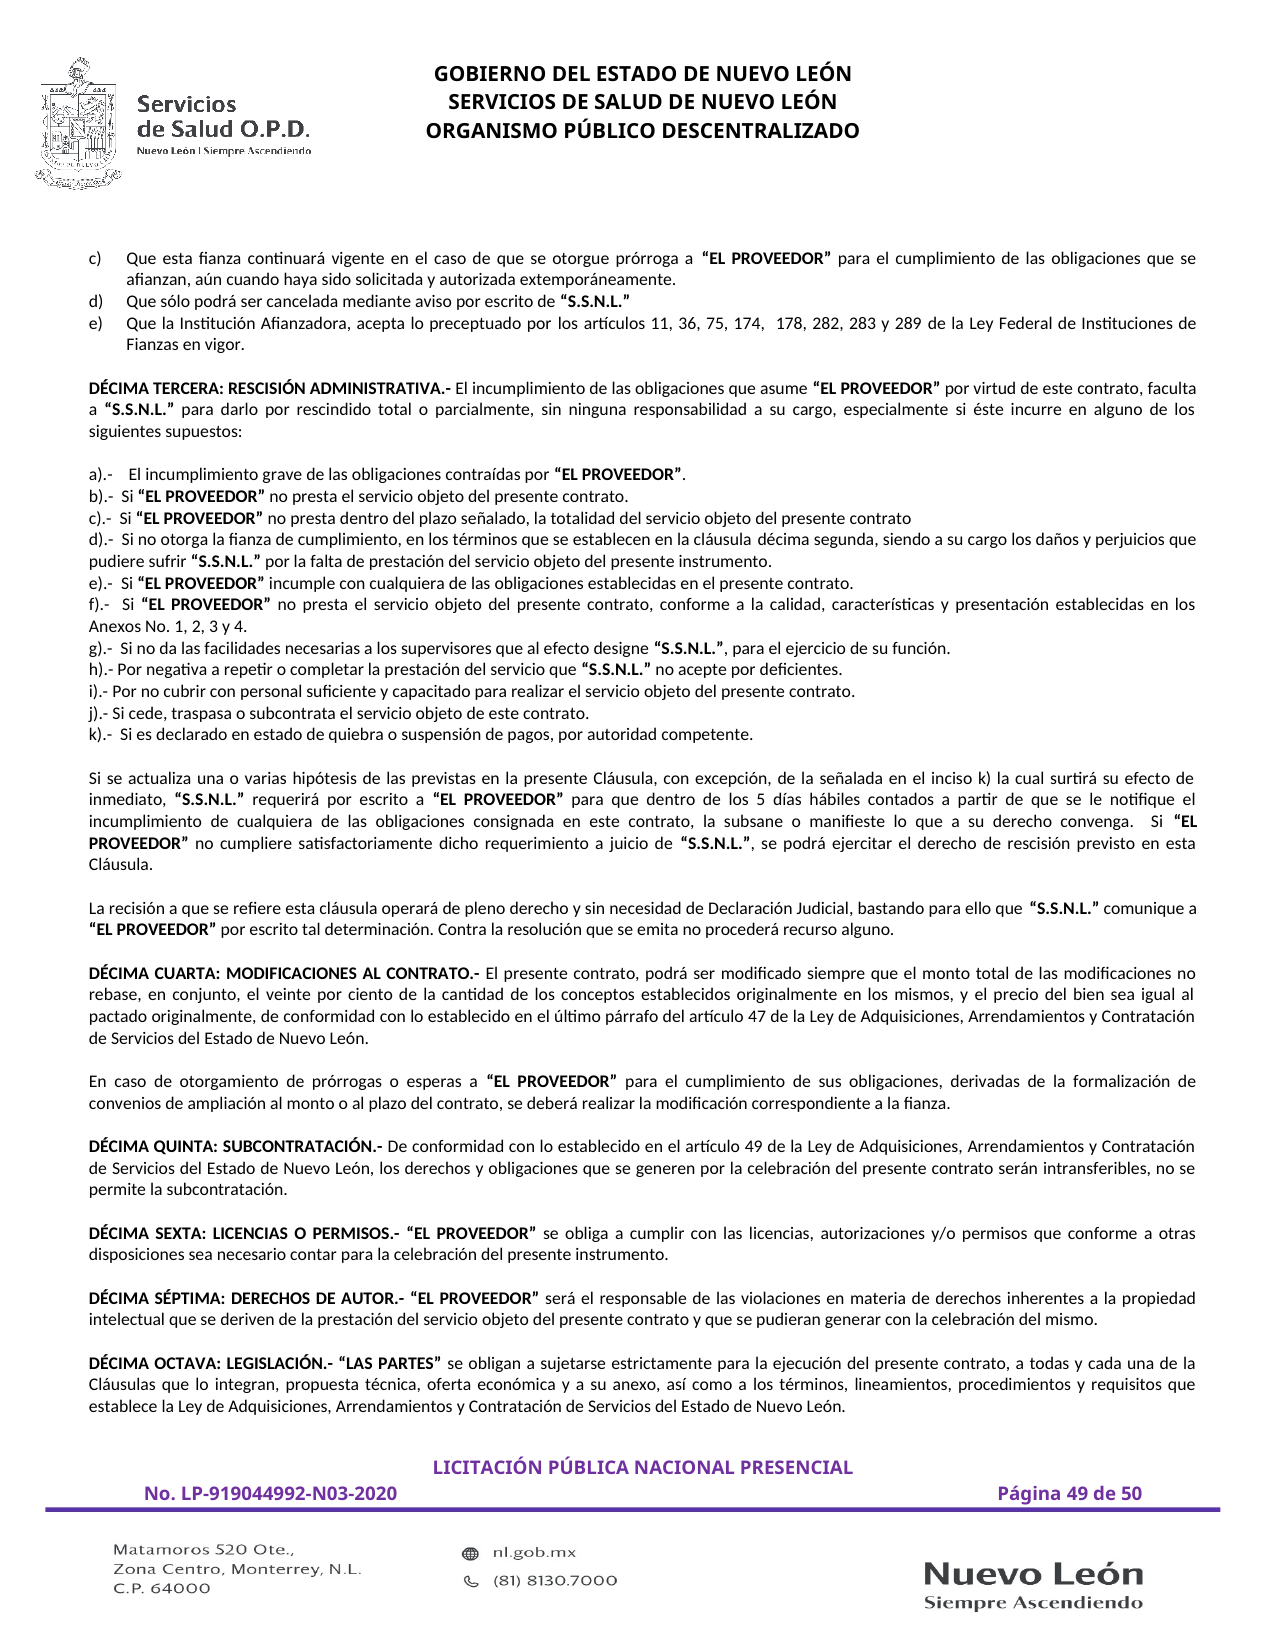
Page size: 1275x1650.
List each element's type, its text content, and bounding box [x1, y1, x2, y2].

text DÉCIMA SÉPTIMA: DERECHOS DE AUTOR.- “EL PROVEEDOR” será el responsable de las violaciones en materia de derechos inherentes a la propiedad intelectual que se deriven de la prestación del servicio objeto del presente contrato y que se pudieran generar con la celebración del mismo. [89, 1287, 1197, 1330]
text En caso de otorgamiento de prórrogas o esperas a “EL PROVEEDOR” para el cumplimiento de sus obligaciones, derivadas de la formalización de convenios de ampliación al monto o al plazo del contrato, se deberá realizar la modificación correspondiente a la fianza. [89, 1070, 1197, 1113]
text Si se actualiza una o varias hipótesis de las previstas en la presente Cláusula, con excepción, de la señalada en el inciso k) la cual surtirá su efecto de inmediato, “S.S.N.L.” requerirá por escrito a “EL PROVEEDOR” para que dentro de los 5 días hábiles contados a partir de que se le notifique el incumplimiento de cualquiera de las obligaciones consignada en este contrato, la subsane o manifieste lo que a su derecho convenga. Si “EL PROVEEDOR” no cumpliere satisfactoriamente dicho requerimiento a juicio de “S.S.N.L.”, se podrá ejercitar el derecho de rescisión previsto en esta Cláusula. [89, 767, 1197, 875]
list Que sólo podrá ser cancelada mediante aviso por escrito de “S.S.N.L.” [89, 290, 1197, 312]
text c).- Si “EL PROVEEDOR” no presta dentro del plazo señalado, la totalidad del servicio objeto del presente contrato [89, 507, 1197, 528]
text i).- Por no cubrir con personal suficiente y capacitado para realizar el servicio objeto del presente contrato. [89, 680, 1197, 702]
list Que esta fianza continuará vigente en el caso de que se otorgue prórroga a “EL PROVEEDOR” para el cumplimiento de las obligaciones que se afianzan, aún cuando haya sido solicitada y autorizada extemporáneamente. [89, 247, 1197, 290]
text h).- Por negativa a repetir o completar la prestación del servicio que “S.S.N.L.” no acepte por deficientes. [89, 658, 1197, 680]
text j).- Si cede, traspasa o subcontrata el servicio objeto de este contrato. [89, 702, 1197, 723]
picture [40, 1502, 1221, 1619]
text a).- El incumplimiento grave de las obligaciones contraídas por “EL PROVEEDOR”. [89, 463, 1197, 485]
text g).- Si no da las facilidades necesarias a los supervisores que al efecto designe “S.S.N.L.”, para el ejercicio de su función. [89, 637, 1197, 658]
picture [0, 1, 346, 246]
text d).- Si no otorga la fianza de cumplimiento, en los términos que se establecen en la cláusula décima segunda, siendo a su cargo los daños y perjuicios que pudiere sufrir “S.S.N.L.” por la falta de prestación del servicio objeto del presente instrumento. [89, 528, 1197, 572]
text DÉCIMA QUINTA: SUBCONTRATACIÓN.- De conformidad con lo establecido en el artículo 49 de la Ley de Adquisiciones, Arrendamientos y Contratación de Servicios del Estado de Nuevo León, los derechos y obligaciones que se generen por la celebración del presente contrato serán intransferibles, no se permite la subcontratación. [89, 1135, 1197, 1200]
text f).- Si “EL PROVEEDOR” no presta el servicio objeto del presente contrato, conforme a la calidad, características y presentación establecidas en los Anexos No. 1, 2, 3 y 4. [89, 593, 1197, 637]
text DÉCIMA CUARTA: MODIFICACIONES AL CONTRATO.- El presente contrato, podrá ser modificado siempre que el monto total de las modificaciones no rebase, en conjunto, el veinte por ciento de la cantidad de los conceptos establecidos originalmente en los mismos, y el precio del bien sea igual al pactado originalmente, de conformidad con lo establecido en el último párrafo del artículo 47 de la Ley de Adquisiciones, Arrendamientos y Contratación de Servicios del Estado de Nuevo León. [89, 962, 1197, 1048]
text DÉCIMA OCTAVA: LEGISLACIÓN.- “LAS PARTES” se obligan a sujetarse estrictamente para la ejecución del presente contrato, a todas y cada una de la Cláusulas que lo integran, propuesta técnica, oferta económica y a su anexo, así como a los términos, lineamientos, procedimientos y requisitos que establece la Ley de Adquisiciones, Arrendamientos y Contratación de Servicios del Estado de Nuevo León. [89, 1352, 1197, 1417]
text DÉCIMA TERCERA: RESCISIÓN ADMINISTRATIVA.- El incumplimiento de las obligaciones que asume “EL PROVEEDOR” por virtud de este contrato, faculta a “S.S.N.L.” para darlo por rescindido total o parcialmente, sin ninguna responsabilidad a su cargo, especialmente si éste incurre en alguno de los siguientes supuestos: [89, 377, 1197, 442]
text b).- Si “EL PROVEEDOR” no presta el servicio objeto del presente contrato. [89, 485, 1197, 507]
list Que la Institución Afianzadora, acepta lo preceptuado por los artículos 11, 36, 75, 174, 178, 282, 283 y 289 de la Ley Federal de Instituciones de Fianzas en vigor. [89, 312, 1197, 355]
text La recisión a que se refiere esta cláusula operará de pleno derecho y sin necesidad de Declaración Judicial, bastando para ello que “S.S.N.L.” comunique a “EL PROVEEDOR” por escrito tal determinación. Contra la resolución que se emita no procederá recurso alguno. [89, 897, 1197, 940]
text e).- Si “EL PROVEEDOR” incumple con cualquiera de las obligaciones establecidas en el presente contrato. [89, 572, 1197, 593]
text k).- Si es declarado en estado de quiebra o suspensión de pagos, por autoridad competente. [89, 723, 1197, 745]
text DÉCIMA SEXTA: LICENCIAS O PERMISOS.- “EL PROVEEDOR” se obliga a cumplir con las licencias, autorizaciones y/o permisos que conforme a otras disposiciones sea necesario contar para la celebración del presente instrumento. [89, 1222, 1197, 1265]
